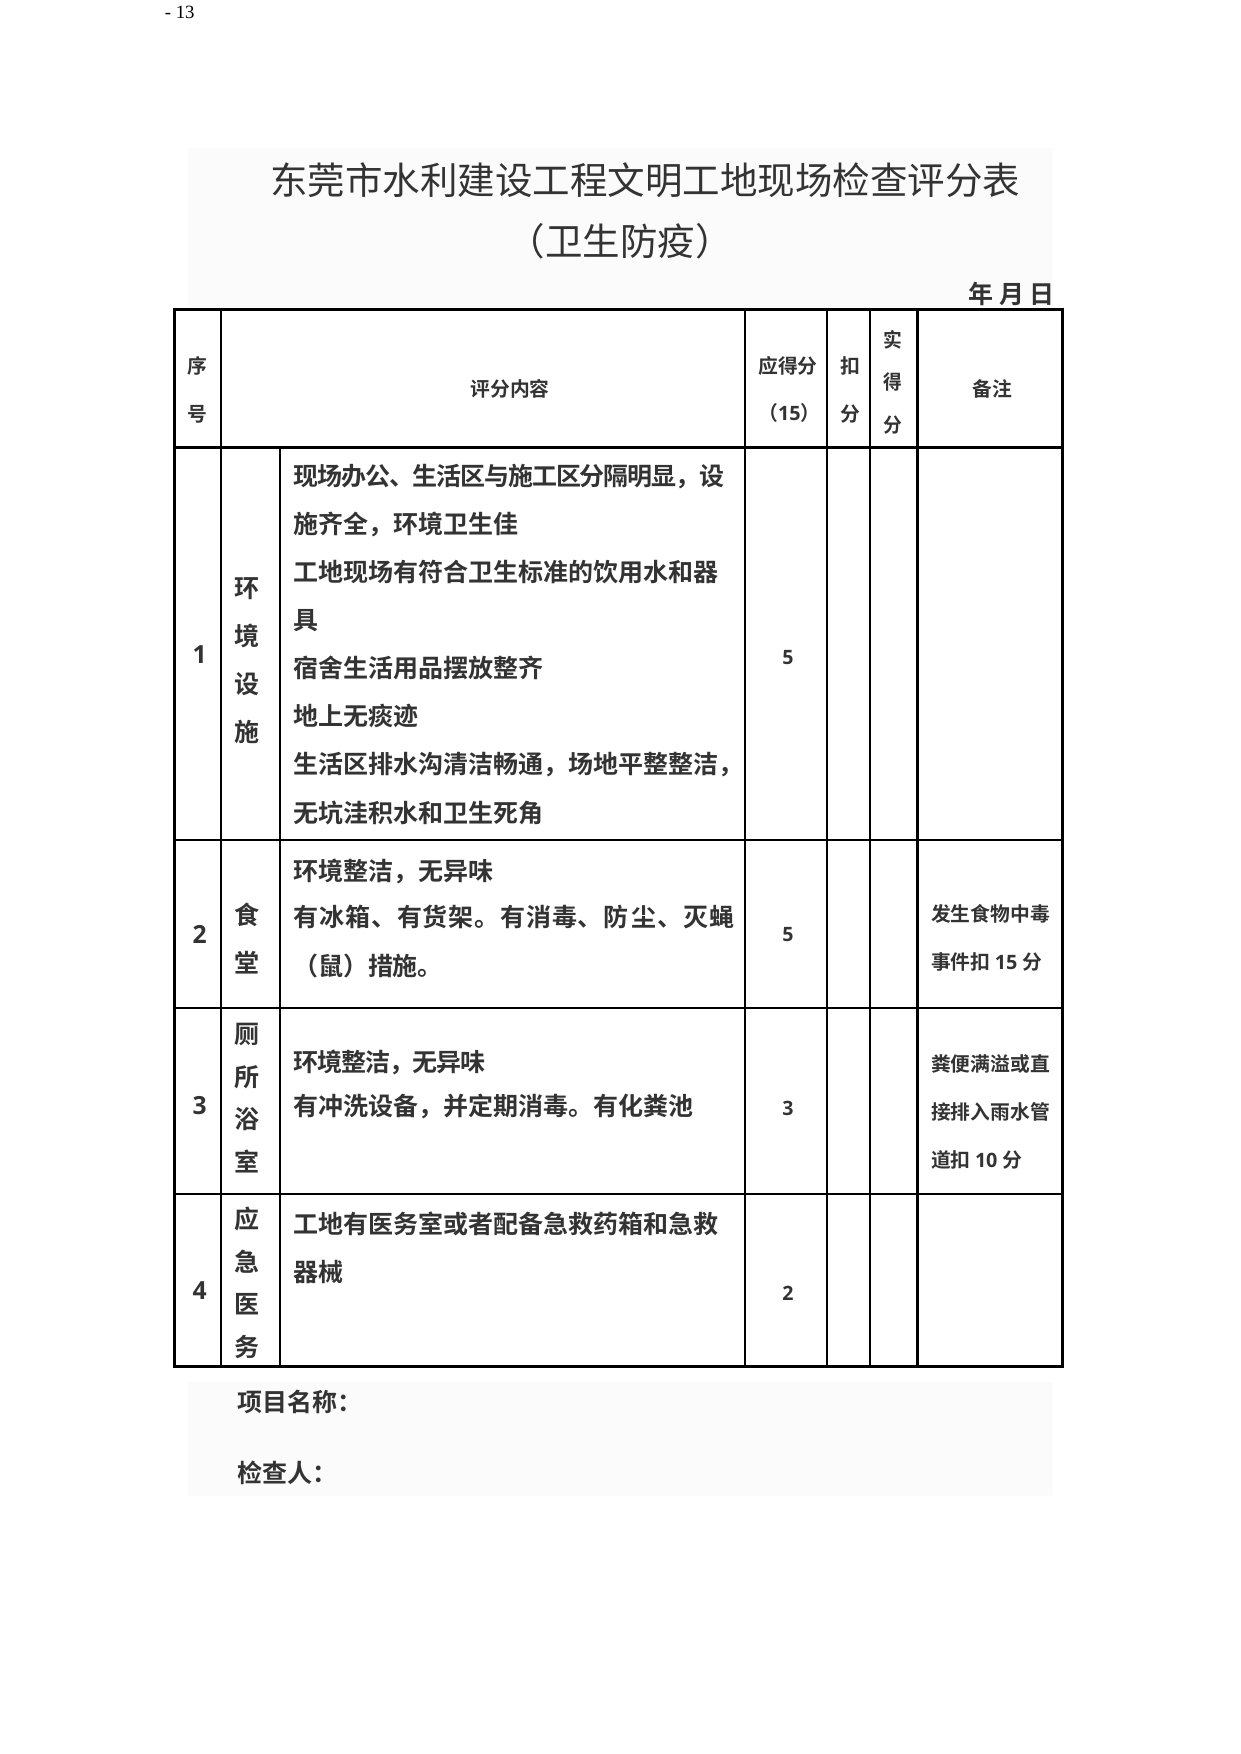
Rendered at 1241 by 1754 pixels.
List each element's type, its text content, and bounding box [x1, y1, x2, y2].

table_cell [828, 841, 869, 1007]
table_cell [871, 1009, 916, 1193]
table_header 备注 [919, 311, 1061, 446]
table_cell [871, 449, 916, 839]
table_cell 应急医务 [222, 1195, 279, 1365]
table_cell 1 [176, 449, 220, 839]
table_header 评分内容 [222, 311, 744, 446]
table_cell 发生食物中毒事件扣 15 分 [919, 841, 1061, 1007]
table_cell 5 [746, 841, 826, 1007]
table_cell 5 [746, 449, 826, 839]
table_cell 粪便满溢或直接排入雨水管道扣 10 分 [919, 1009, 1061, 1193]
table_header 扣分 [828, 311, 869, 446]
table_cell [919, 449, 1061, 839]
table_cell 环境整洁，无异味 有冰箱、有货架。有消毒、防尘、灭蝇（鼠）措施。 [281, 841, 744, 1007]
table_cell 3 [746, 1009, 826, 1193]
table_cell 4 [176, 1195, 220, 1365]
table_cell 现场办公、生活区与施工区分隔明显，设施齐全，环境卫生佳 工地现场有符合卫生标准的饮用水和器具 宿舍生活用品摆放整齐 地上无痰迹 生活区排水沟清洁畅通，场地平整整洁， 无坑洼积水和卫生死角 [281, 449, 744, 839]
table_cell [871, 841, 916, 1007]
table_header 应得分 （15） [746, 311, 826, 446]
table_cell [828, 1195, 869, 1365]
table_cell 2 [746, 1195, 826, 1365]
table_header 序号 [176, 311, 220, 446]
table_cell 厕所浴室 [222, 1009, 279, 1193]
table_header 实得分 [871, 311, 916, 446]
table_cell 3 [176, 1009, 220, 1193]
table_cell [828, 1009, 869, 1193]
table_cell [919, 1195, 1061, 1365]
table_cell 食堂 [222, 841, 279, 1007]
table_cell [871, 1195, 916, 1365]
table_cell 环境整洁，无异味 有冲洗设备，并定期消毒。有化粪池 [281, 1009, 744, 1193]
table_cell 工地有医务室或者配备急救药箱和急救器械 [281, 1195, 744, 1365]
table_cell 2 [176, 841, 220, 1007]
table_cell [828, 449, 869, 839]
table_cell 环境设施 [222, 449, 279, 839]
